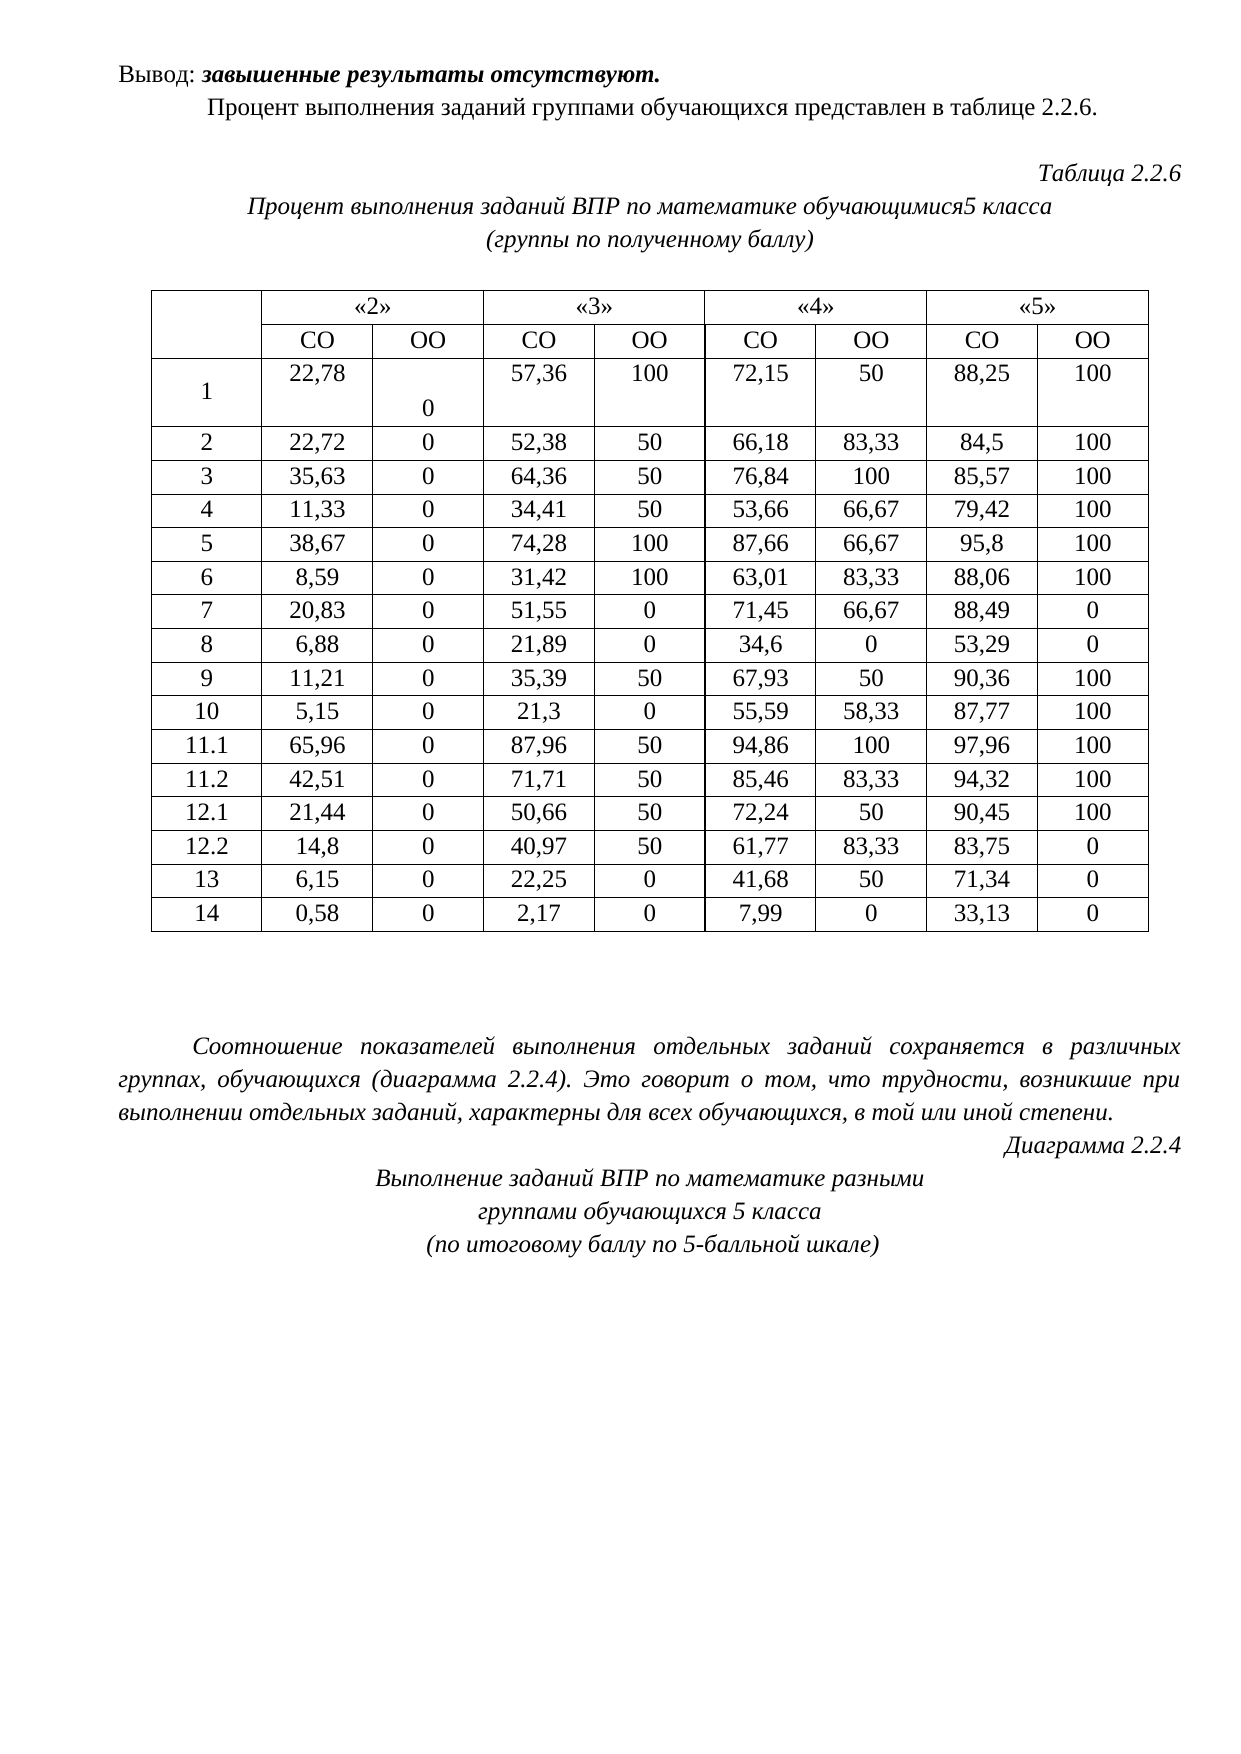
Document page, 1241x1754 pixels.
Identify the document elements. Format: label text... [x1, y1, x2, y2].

table_cell 0 [373, 359, 483, 426]
table_cell 90,45 [927, 797, 1037, 830]
table_cell 50 [816, 797, 926, 830]
table_cell ОО [595, 325, 704, 357]
table_cell 97,96 [927, 730, 1037, 763]
table_cell 100 [1038, 764, 1148, 796]
table_cell 52,38 [484, 427, 594, 460]
table_cell 100 [1038, 528, 1148, 561]
table_cell 0 [373, 562, 483, 594]
table_cell 2 [152, 427, 261, 460]
table_cell 65,96 [262, 730, 372, 763]
table_cell 0 [816, 898, 926, 931]
text Процент выполнения заданий группами обучающихся представлен в таблице 2.2.6. [118, 92, 1181, 121]
table_cell 100 [1038, 562, 1148, 594]
text (по итоговому баллу по 5-балльной шкале) [118, 1229, 1181, 1258]
table_cell 100 [1038, 663, 1148, 695]
table_cell ОО [373, 325, 483, 357]
table_cell СО [927, 325, 1037, 357]
table_cell 0 [595, 629, 704, 662]
text Выполнение заданий ВПР по математике разными [118, 1163, 1181, 1192]
table_cell 7 [152, 595, 261, 628]
table_cell 71,71 [484, 764, 594, 796]
table_cell 12.2 [152, 831, 261, 863]
table_cell 35,63 [262, 461, 372, 493]
table_cell 76,84 [706, 461, 815, 493]
table_cell 35,39 [484, 663, 594, 695]
table_cell 72,15 [706, 359, 815, 426]
table_cell 67,93 [706, 663, 815, 695]
table_cell 31,42 [484, 562, 594, 594]
table_cell 7,99 [706, 898, 815, 931]
table_cell 21,89 [484, 629, 594, 662]
table_cell ОО [816, 325, 926, 357]
text Соотношение показателей выполнения отдельных заданий сохраняется в различных группах, обучающихся (диаграмма 2.2.4). Это говорит о том, что трудности, возникшие при выполнении отдельных заданий, характерны для всех обучающихся, в той или иной степени. [118, 1031, 1181, 1126]
table_cell 58,33 [816, 696, 926, 729]
table_cell 34,6 [706, 629, 815, 662]
table_cell 94,86 [706, 730, 815, 763]
table_cell 50 [595, 764, 704, 796]
table_cell 63,01 [706, 562, 815, 594]
table_header «2» [262, 291, 483, 324]
table_cell 55,59 [706, 696, 815, 729]
table_cell 22,25 [484, 865, 594, 897]
table_cell 22,78 [262, 359, 372, 426]
table_cell 57,36 [484, 359, 594, 426]
table_cell 87,77 [927, 696, 1037, 729]
table_cell 1 [152, 359, 261, 426]
table_cell СО [706, 325, 815, 357]
table_cell 64,36 [484, 461, 594, 493]
table_cell 0 [373, 528, 483, 561]
table_cell 66,18 [706, 427, 815, 460]
table_cell 100 [1038, 461, 1148, 493]
table_cell 100 [816, 461, 926, 493]
table_cell 6,15 [262, 865, 372, 897]
table_cell 90,36 [927, 663, 1037, 695]
table_cell 3 [152, 461, 261, 493]
table_cell 83,33 [816, 562, 926, 594]
table_cell 72,24 [706, 797, 815, 830]
table_cell 0 [373, 898, 483, 931]
table_cell 6 [152, 562, 261, 594]
table_cell 83,33 [816, 427, 926, 460]
table_cell 61,77 [706, 831, 815, 863]
table_cell 100 [1038, 696, 1148, 729]
table_cell 87,66 [706, 528, 815, 561]
table_cell 0 [816, 629, 926, 662]
table_cell 100 [1038, 359, 1148, 426]
table_cell 50 [816, 865, 926, 897]
table_cell 71,34 [927, 865, 1037, 897]
table_cell 84,5 [927, 427, 1037, 460]
table_cell 5,15 [262, 696, 372, 729]
table_cell 11,21 [262, 663, 372, 695]
table_cell 22,72 [262, 427, 372, 460]
table_cell 51,55 [484, 595, 594, 628]
table_cell 13 [152, 865, 261, 897]
table_cell 100 [595, 359, 704, 426]
table_cell 0 [373, 764, 483, 796]
text Процент выполнения заданий ВПР по математике обучающимися5 класса [118, 191, 1181, 220]
table_cell 0 [373, 495, 483, 527]
table_cell 20,83 [262, 595, 372, 628]
table_cell 83,75 [927, 831, 1037, 863]
table_cell 0 [373, 663, 483, 695]
table_cell 42,51 [262, 764, 372, 796]
table_cell 71,45 [706, 595, 815, 628]
table_cell 0 [595, 898, 704, 931]
table_cell 50 [595, 663, 704, 695]
table_cell 53,29 [927, 629, 1037, 662]
table_cell 0 [373, 595, 483, 628]
table_cell 50 [595, 730, 704, 763]
table_cell 66,67 [816, 495, 926, 527]
table_cell 9 [152, 663, 261, 695]
table_cell 11,33 [262, 495, 372, 527]
table_cell 83,33 [816, 764, 926, 796]
text Диаграмма 2.2.4 [118, 1130, 1181, 1159]
table_cell 66,67 [816, 528, 926, 561]
table_cell 94,32 [927, 764, 1037, 796]
table_cell 0 [373, 831, 483, 863]
table_cell 0 [373, 730, 483, 763]
table_cell 50 [816, 359, 926, 426]
table_cell СО [484, 325, 594, 357]
table_cell 74,28 [484, 528, 594, 561]
table_cell 34,41 [484, 495, 594, 527]
table_cell 10 [152, 696, 261, 729]
table_cell 40,97 [484, 831, 594, 863]
table_cell 66,67 [816, 595, 926, 628]
table_cell 0 [1038, 865, 1148, 897]
table_header «3» [484, 291, 704, 324]
table_header [152, 291, 261, 357]
table_header «4» [705, 291, 926, 324]
table_cell 83,33 [816, 831, 926, 863]
table_cell 14 [152, 898, 261, 931]
table_cell 79,42 [927, 495, 1037, 527]
table_cell 50 [595, 495, 704, 527]
table_cell 21,44 [262, 797, 372, 830]
table_header «5» [927, 291, 1148, 324]
table_cell 50 [595, 461, 704, 493]
table_cell 88,06 [927, 562, 1037, 594]
table_cell 50,66 [484, 797, 594, 830]
table_cell 2,17 [484, 898, 594, 931]
table_cell 8,59 [262, 562, 372, 594]
table_cell 0 [373, 797, 483, 830]
table_cell 100 [1038, 797, 1148, 830]
text (группы по полученному баллу) [118, 224, 1181, 253]
table_cell 0 [595, 696, 704, 729]
table_cell 88,49 [927, 595, 1037, 628]
table_cell 8 [152, 629, 261, 662]
table_cell 53,66 [706, 495, 815, 527]
table_cell 33,13 [927, 898, 1037, 931]
table_cell 11.1 [152, 730, 261, 763]
table_cell 0 [1038, 629, 1148, 662]
table_cell 0 [373, 865, 483, 897]
table_cell 12.1 [152, 797, 261, 830]
table_cell 0 [1038, 898, 1148, 931]
table_cell 100 [1038, 495, 1148, 527]
table_cell 50 [595, 831, 704, 863]
table_cell 100 [595, 562, 704, 594]
table_cell 21,3 [484, 696, 594, 729]
table_cell 95,8 [927, 528, 1037, 561]
table_cell 88,25 [927, 359, 1037, 426]
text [118, 59, 1181, 88]
table_cell 0 [373, 461, 483, 493]
text Таблица 2.2.6 [118, 158, 1181, 187]
table_cell 0,58 [262, 898, 372, 931]
table_cell 85,46 [706, 764, 815, 796]
table_cell 85,57 [927, 461, 1037, 493]
table_cell 0 [1038, 595, 1148, 628]
table_cell 50 [595, 797, 704, 830]
table_cell 0 [373, 696, 483, 729]
table_cell 14,8 [262, 831, 372, 863]
table_cell 50 [595, 427, 704, 460]
table_cell СО [262, 325, 372, 357]
table_cell 50 [816, 663, 926, 695]
table_cell 0 [1038, 831, 1148, 863]
table_cell 100 [1038, 427, 1148, 460]
table_cell 38,67 [262, 528, 372, 561]
table_cell 5 [152, 528, 261, 561]
table_cell 100 [816, 730, 926, 763]
table_cell 0 [595, 595, 704, 628]
table_cell 6,88 [262, 629, 372, 662]
table_cell 4 [152, 495, 261, 527]
table_cell ОО [1038, 325, 1148, 357]
text группами обучающихся 5 класса [118, 1196, 1181, 1225]
table_cell 0 [595, 865, 704, 897]
table_cell 100 [595, 528, 704, 561]
table_cell 41,68 [706, 865, 815, 897]
table_cell 0 [373, 629, 483, 662]
table_cell 11.2 [152, 764, 261, 796]
table_cell 0 [373, 427, 483, 460]
table_cell 87,96 [484, 730, 594, 763]
table_cell 100 [1038, 730, 1148, 763]
